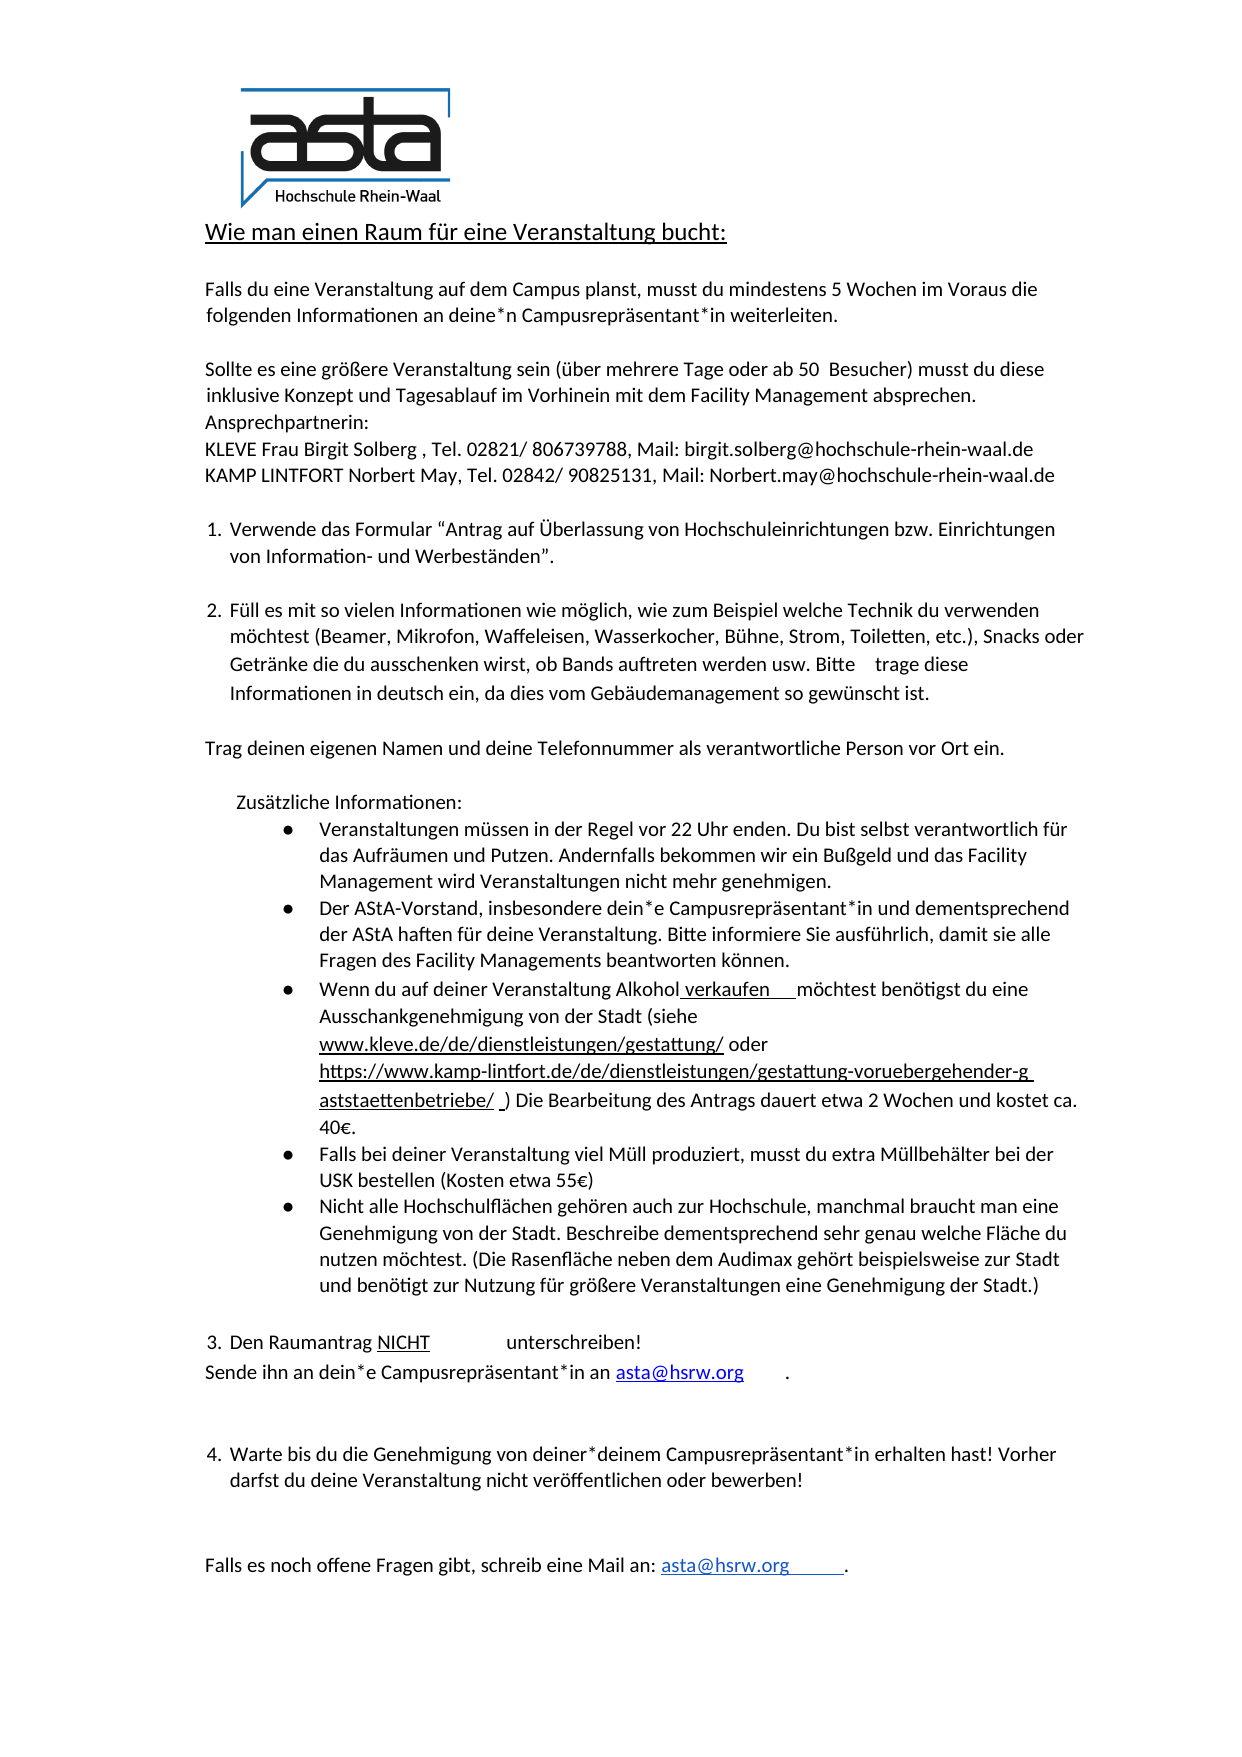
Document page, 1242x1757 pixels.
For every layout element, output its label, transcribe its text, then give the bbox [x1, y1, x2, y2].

list Warte bis du die Genehmigung von deiner*deinem Campusrepräsentant*in erhalten hast! Vorher darfst du deine Veranstaltung nicht veröffentlichen oder bewerben! [206, 1441, 1091, 1493]
text Falls es noch offene Fragen gibt, schreib eine Mail an: asta@hsrw.org​ .​ [205, 1550, 1091, 1578]
text KLEVE Frau Birgit Solberg , Tel. 02821/ 806739788, Mail: birgit.solberg@hochschule-rhein-waal.de [205, 436, 1091, 461]
list Den Raumantrag NICHT​ unterschreiben!​ [206, 1327, 1091, 1356]
text Sollte es eine größere Veranstaltung sein (über mehrere Tage oder ab 50 Besucher) musst du diese inklusive Konzept und Tagesablauf im Vorhinein mit dem Facility Management absprechen. [205, 356, 1091, 408]
list Nicht alle Hochschulflächen gehören auch zur Hochschule, manchmal braucht man eine Genehmigung von der Stadt. Beschreibe dementsprechend sehr genau welche Fläche du nutzen möchtest. (Die Rasenfläche neben dem Audimax gehört beispielsweise zur Stadt und benötigt zur Nutzung für größere Veranstaltungen eine Genehmigung der Stadt.) [282, 1193, 1091, 1297]
list Veranstaltungen müssen in der Regel vor 22 Uhr enden. Du bist selbst verantwortlich für das Aufräumen und Putzen. Andernfalls bekommen wir ein Bußgeld und das Facility Management wird Veranstaltungen nicht mehr genehmigen. [282, 816, 1091, 894]
text Falls du eine Veranstaltung auf dem Campus planst, musst du mindestens 5 Wochen im Voraus die folgenden Informationen an deine*n Campusrepräsentant*in weiterleiten. [205, 276, 1091, 328]
text Trag deinen eigenen Namen und deine Telefonnummer als verantwortliche Person vor Ort ein. [205, 736, 1091, 761]
picture [240, 88, 451, 209]
text KAMP LINTFORT Norbert May, Tel. 02842/ 90825131, Mail: Norbert.may@hochschule-rhein-waal.de [205, 463, 1091, 488]
list Der AStA-Vorstand, insbesondere dein*e Campusrepräsentant*in und dementsprechend der AStA haften für deine Veranstaltung. Bitte informiere Sie ausführlich, damit sie alle Fragen des Facility Managements beantworten können. [282, 895, 1091, 973]
list Verwende das Formular “Antrag auf Überlassung von Hochschuleinrichtungen bzw. Einrichtungen von Information- und Werbeständen”. [206, 517, 1091, 568]
list Wenn du auf deiner Veranstaltung Alkohol verkaufen ​ ​möchtest benötigst du eine Ausschankgenehmigung von der Stadt (siehe www.kleve.de/de/dienstleistungen/gestattung/ oder​ https://www.kamp-lintfort.de/de/dienstleistungen/gestattung-voruebergehender-g aststaettenbetriebe/ ​ ) Die Bearbeitung des Antrags dauert etwa 2 Wochen und kostet ca. 40€. [282, 974, 1091, 1139]
text Wie man einen Raum für eine Veranstaltung bucht: [205, 216, 1091, 246]
text Sende ihn an dein*e Campusrepräsentant*in an asta@hsrw.org​ .​ [205, 1357, 1091, 1385]
text Zusätzliche Informationen: [236, 789, 1091, 815]
list Füll es mit so vielen Informationen wie möglich, wie zum Beispiel welche Technik du verwenden möchtest (Beamer, Mikrofon, Waffeleisen, Wasserkocher, Bühne, Strom, Toiletten, etc.), Snacks oder Getränke die du ausschenken wirst, ob Bands auftreten werden usw. Bitte​ trage diese Informationen in deutsch ein, da dies vom Gebäudemanagement so gewünscht ist.​ [206, 597, 1091, 707]
text Ansprechpartnerin: [205, 409, 1091, 435]
list Falls bei deiner Veranstaltung viel Müll produziert, musst du extra Müllbehälter bei der USK bestellen (Kosten etwa 55€) [282, 1141, 1091, 1192]
